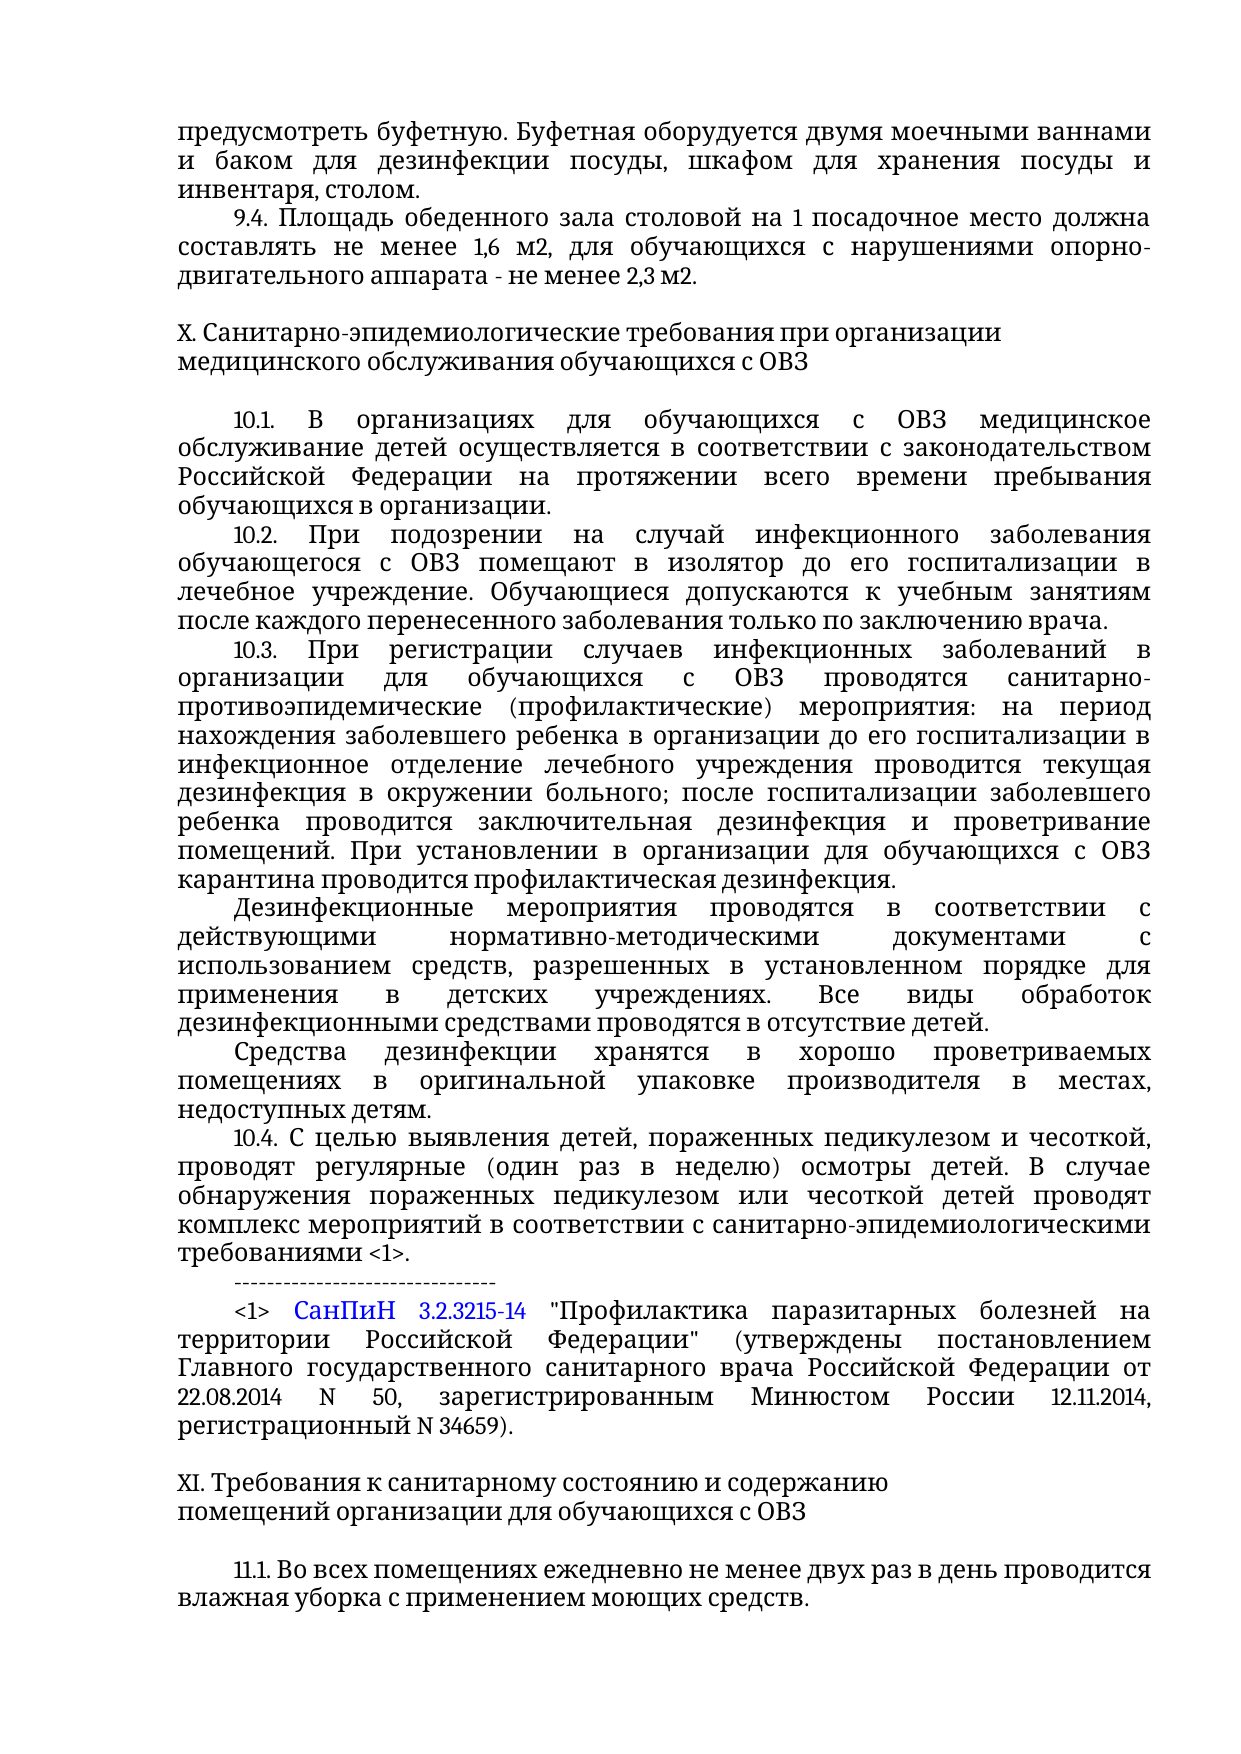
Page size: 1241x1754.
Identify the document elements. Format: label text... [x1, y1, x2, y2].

text XI. Требования к санитарному состоянию и содержанию [177, 1469, 1152, 1498]
text 9.4. Площадь обеденного зала столовой на 1 посадочное место должна составлять не менее 1,6 м2, для обучающихся с нарушениями опорно-двигательного аппарата - не менее 2,3 м2. [177, 204, 1152, 291]
text медицинского обслуживания обучающихся с ОВЗ [177, 348, 1152, 377]
text 10.2. При подозрении на случай инфекционного заболевания обучающегося с ОВЗ помещают в изолятор до его госпитализации в лечебное учреждение. Обучающиеся допускаются к учебным занятиям после каждого перенесенного заболевания только по заключению врача. [177, 521, 1152, 636]
text -------------------------------- [177, 1268, 1152, 1297]
text Дезинфекционные мероприятия проводятся в соответствии с действующими нормативно-методическими документами с использованием средств, разрешенных в установленном порядке для применения в детских учреждениях. Все виды обработок дезинфекционными средствами проводятся в отсутствие детей. [177, 894, 1152, 1038]
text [177, 118, 1152, 204]
text <1> СанПиН 3.2.3215-14 "Профилактика паразитарных болезней на территории Российской Федерации" (утверждены постановлением Главного государственного санитарного врача Российской Федерации от 22.08.2014 N 50, зарегистрированным Минюстом России 12.11.2014, регистрационный N 34659). [177, 1297, 1152, 1441]
text 10.3. При регистрации случаев инфекционных заболеваний в организации для обучающихся с ОВЗ проводятся санитарно-противоэпидемические (профилактические) мероприятия: на период нахождения заболевшего ребенка в организации до его госпитализации в инфекционное отделение лечебного учреждения проводится текущая дезинфекция в окружении больного; после госпитализации заболевшего ребенка проводится заключительная дезинфекция и проветривание помещений. При установлении в организации для обучающихся с ОВЗ карантина проводится профилактическая дезинфекция. [177, 636, 1152, 894]
text 10.4. С целью выявления детей, пораженных педикулезом и чесоткой, проводят регулярные (один раз в неделю) осмотры детей. В случае обнаружения пораженных педикулезом или чесоткой детей проводят комплекс мероприятий в соответствии с санитарно-эпидемиологическими требованиями <1>. [177, 1124, 1152, 1268]
text 10.1. В организациях для обучающихся с ОВЗ медицинское обслуживание детей осуществляется в соответствии с законодательством Российской Федерации на протяжении всего времени пребывания обучающихся в организации. [177, 406, 1152, 521]
text 11.1. Во всех помещениях ежедневно не менее двух раз в день проводится влажная уборка с применением моющих средств. [177, 1556, 1152, 1613]
text X. Санитарно-эпидемиологические требования при организации [177, 319, 1152, 348]
text помещений организации для обучающихся с ОВЗ [177, 1498, 1152, 1527]
text Средства дезинфекции хранятся в хорошо проветриваемых помещениях в оригинальной упаковке производителя в местах, недоступных детям. [177, 1038, 1152, 1124]
